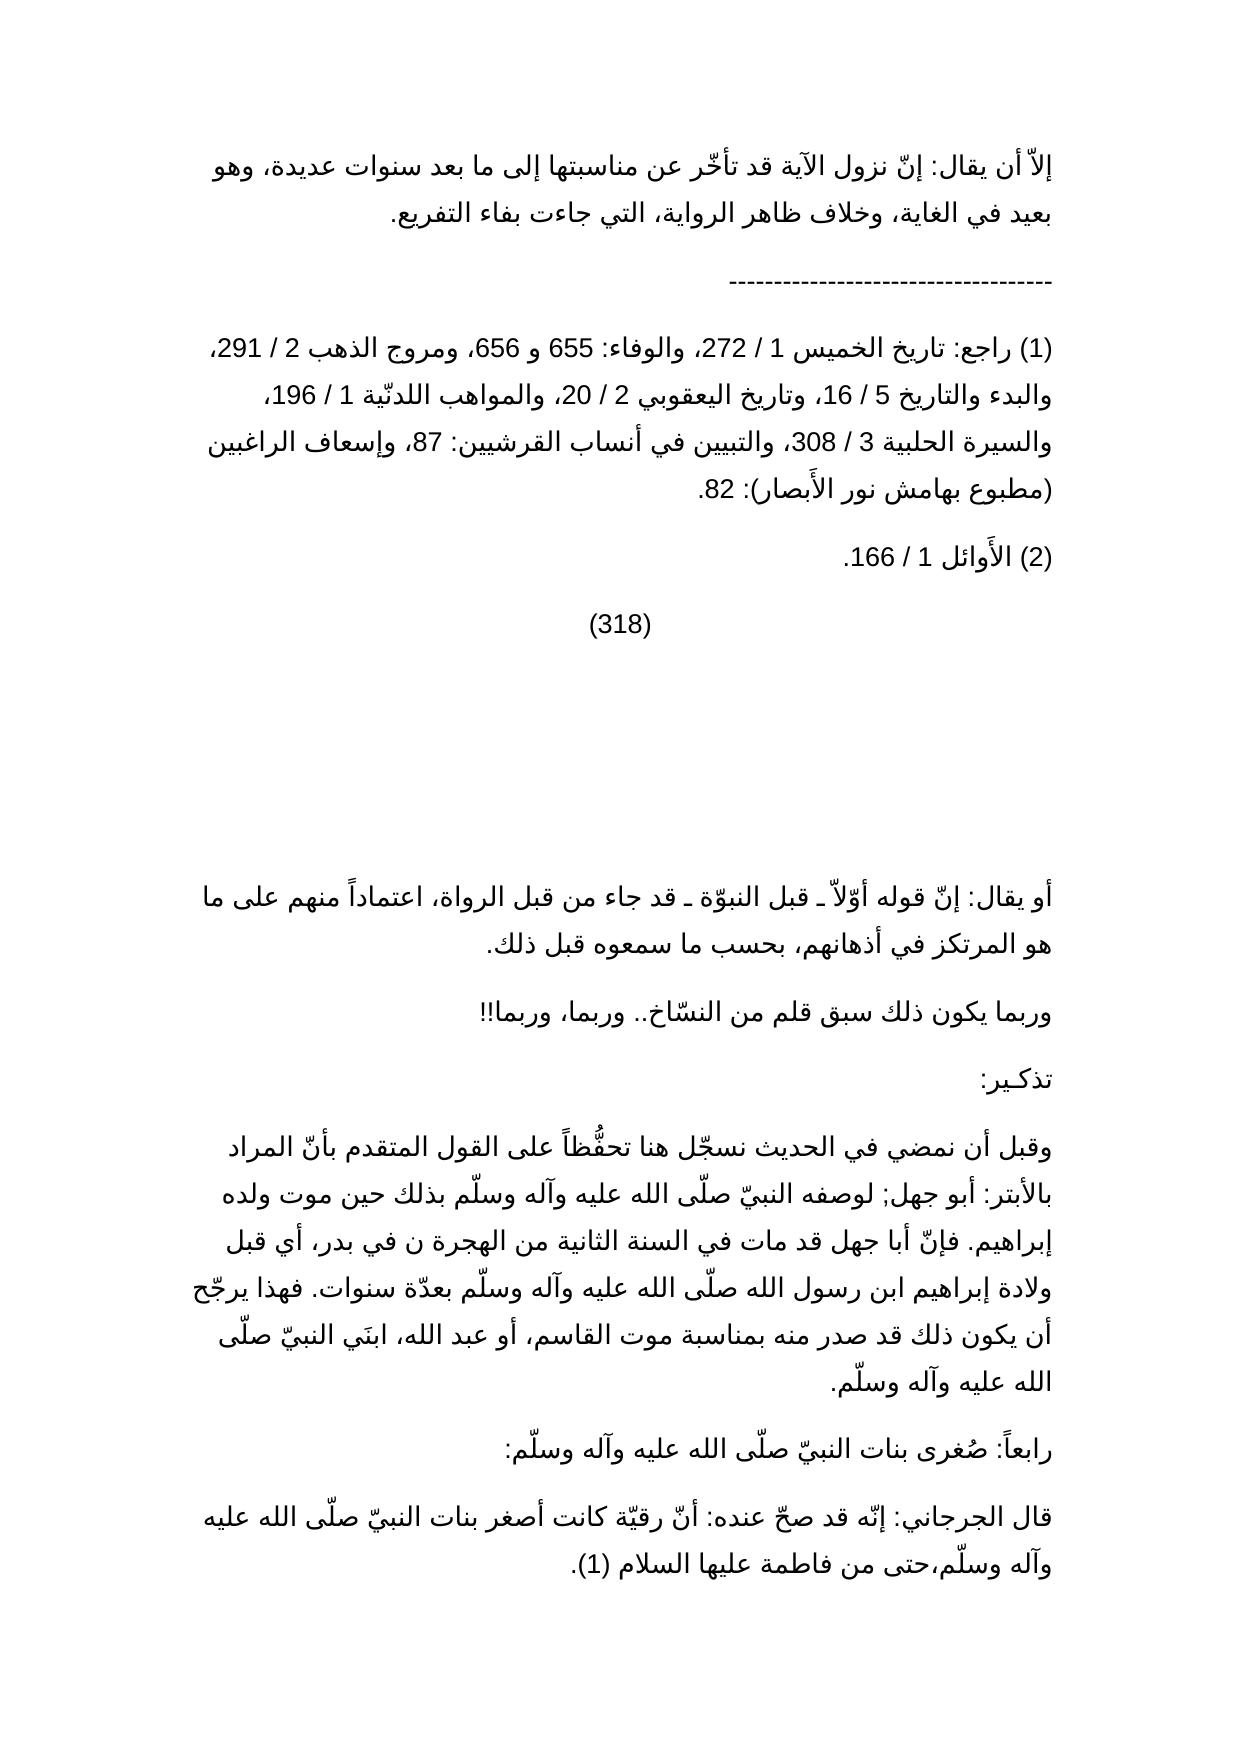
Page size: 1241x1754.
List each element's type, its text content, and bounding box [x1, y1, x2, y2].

text (2) الأَوائل 1 / 166. [187, 541, 1053, 572]
text أو يقال: إنّ قوله أوّلاّ ـ قبل النبوّة ـ قد جاء من قبل الرواة، اعتماداً منهم على ما هو المرتكز في أذهانهم، بحسب ما سمعوه قبل ذلك. [187, 881, 1053, 959]
text قال الجرجاني: إنّه قد صحّ عنده: أنّ رقيّة كانت أصغر بنات النبيّ صلّى الله عليه وآله وسلّم،حتى من فاطمة عليها السلام (1). [187, 1501, 1053, 1579]
text وربما يكون ذلك سبق قلم من النسّاخ.. وربما، وربما!! [187, 996, 1053, 1027]
text رابعاً: صُغرى بنات النبيّ صلّى الله عليه وآله وسلّم: [187, 1433, 1053, 1464]
text تذكـير: [187, 1063, 1053, 1095]
text (318) [187, 608, 1053, 639]
text (1) راجع: تاريخ الخميس 1 / 272، والوفاء: 655 و 656، ومروج الذهب 2 / 291، والبدء والتاريخ 5 / 16، وتاريخ اليعقوبي 2 / 20، والمواهب اللدنّية 1 / 196، والسيرة الحلبية 3 / 308، والتبيين في أنساب القرشيين: 87، وإسعاف الراغبين (مطبوع بهامش نور الأَبصار): 82. [187, 332, 1053, 504]
text إلاّ أن يقال: إنّ نزول الآية قد تأخّر عن مناسبتها إلى ما بعد سنوات عديدة، وهو بعيد في الغاية، وخلاف ظاهر الرواية، التي جاءت بفاء التفريع. [187, 150, 1053, 228]
text وقبل أن نمضي في الحديث نسجّل هنا تحفُّظاً على القول المتقدم بأنّ المراد بالأبتر: أبو جهل; لوصفه النبيّ صلّى الله عليه وآله وسلّم بذلك حين موت ولده إبراهيم. فإنّ أبا جهل قد مات في السنة الثانية من الهجرة ن في بدر، أي قبل ولادة إبراهيم ابن رسول الله صلّى الله عليه وآله وسلّم بعدّة سنوات. فهذا يرجّح أن يكون ذلك قد صدر منه بمناسبة موت القاسم، أو عبد الله، ابنَي النبيّ صلّى الله عليه وآله وسلّم. [187, 1131, 1053, 1397]
text ------------------------------------ [187, 264, 1053, 296]
